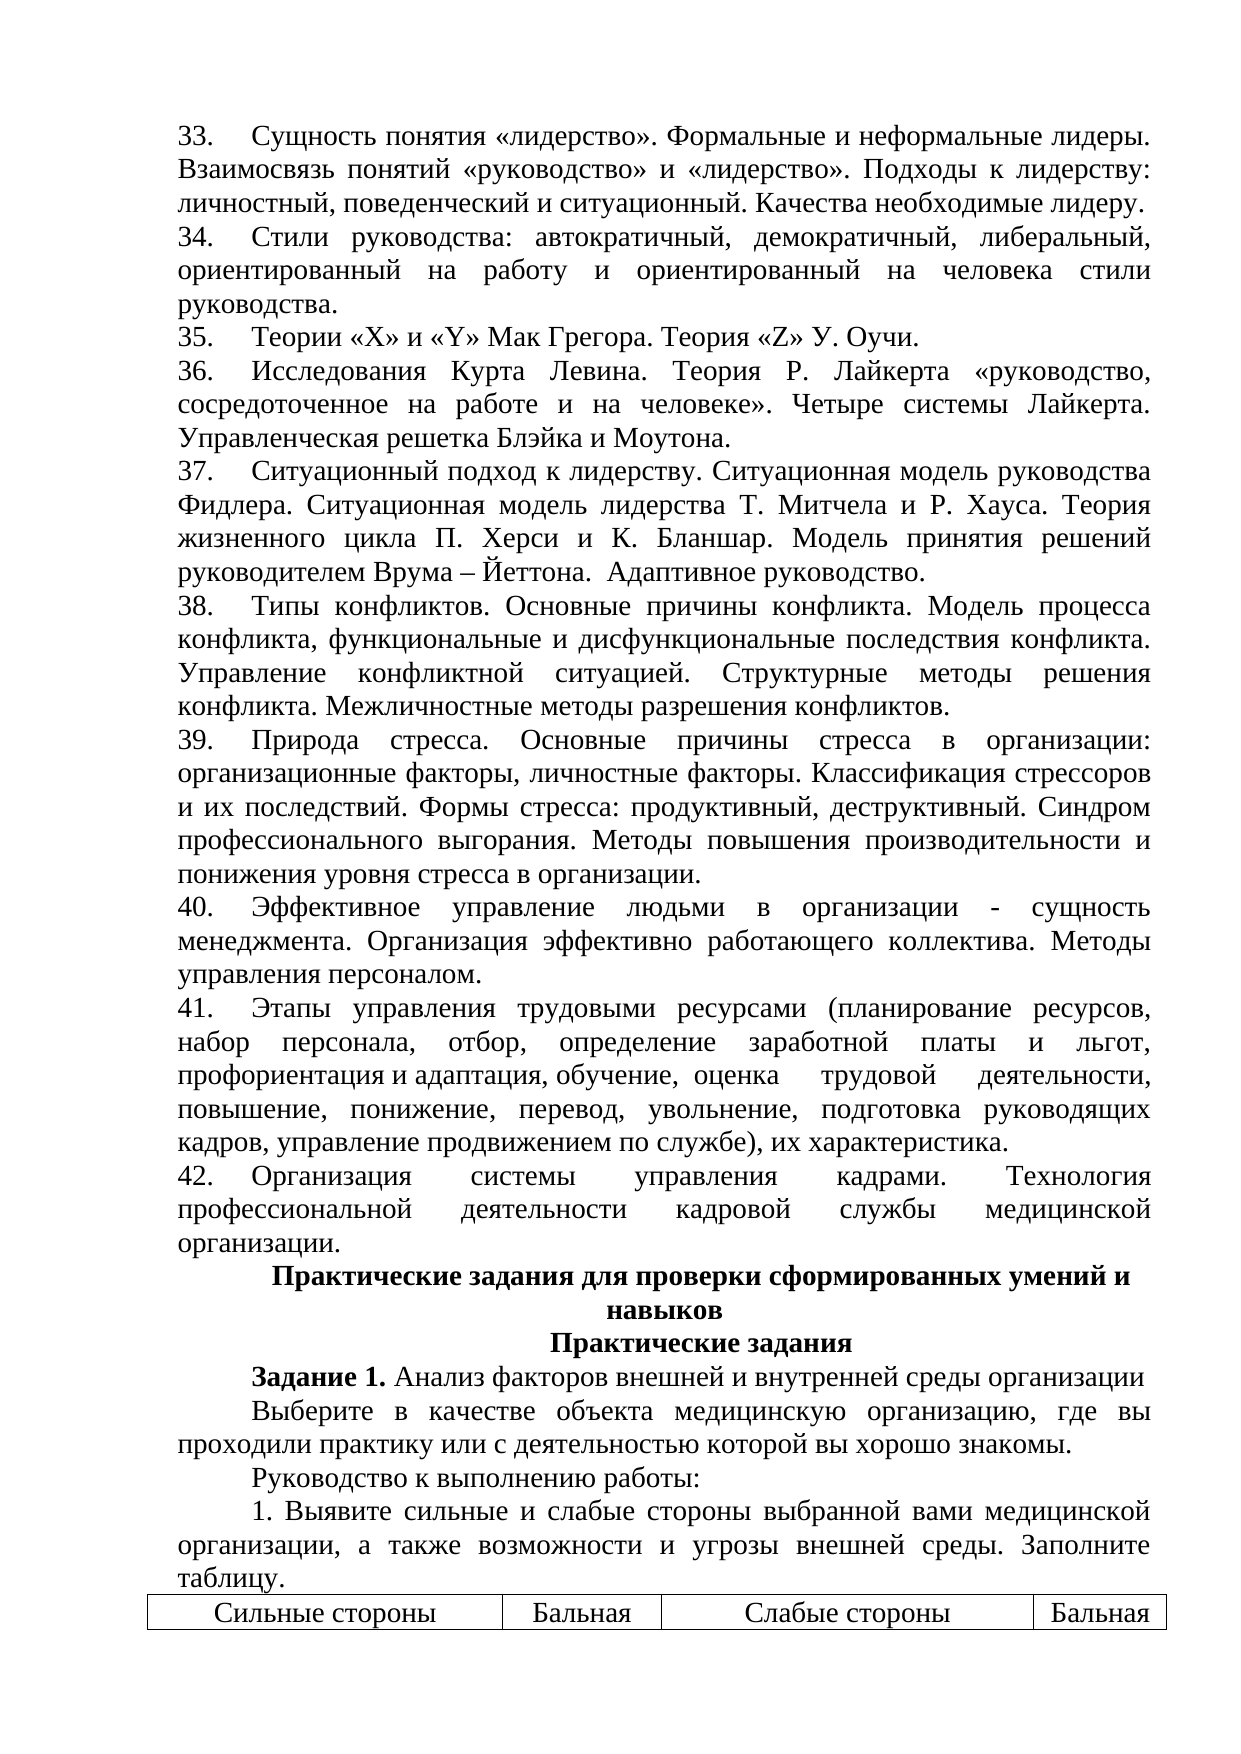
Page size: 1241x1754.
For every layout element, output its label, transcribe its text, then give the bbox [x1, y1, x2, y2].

list Природа стресса. Основные причины стресса в организации: организационные факторы, личностные факторы. Классификация стрессоров и их последствий. Формы стресса: продуктивный, деструктивный. Синдром профессионального выгорания. Методы повышения производительности и понижения уровня стресса в организации. [177, 722, 1152, 889]
text 1. Выявите сильные и слабые стороны выбранной вами медицинской организации, а также возможности и угрозы внешней среды. Заполните таблицу. [177, 1493, 1152, 1594]
list Этапы управления трудовыми ресурсами (планирование ресурсов, набор персонала, отбор, определение заработной платы и льгот, профориентация и адаптация, обучение, оценка трудовой деятельности, повышение, понижение, перевод, увольнение, подготовка руководящих кадров, управление продвижением по службе), их характеристика. [177, 990, 1152, 1158]
list Сущность понятия «лидерство». Формальные и неформальные лидеры. Взаимосвязь понятий «руководство» и «лидерство». Подходы к лидерству: личностный, поведенческий и ситуационный. Качества необходимые лидеру. [177, 118, 1152, 219]
list Типы конфликтов. Основные причины конфликта. Модель процесса конфликта, функциональные и дисфункциональные последствия конфликта. Управление конфликтной ситуацией. Структурные методы решения конфликта. Межличностные методы разрешения конфликтов. [177, 588, 1152, 722]
list Стили руководства: автократичный, демократичный, либеральный, ориентированный на работу и ориентированный на человека стили руководства. [177, 219, 1152, 319]
table_header Бальная оценка [1034, 1595, 1166, 1628]
list Теории «X» и «Y» Мак Грегора. Теория «Z» У. Оучи. [177, 319, 1152, 353]
text Руководство к выполнению работы: [177, 1460, 1152, 1493]
table_header Слабые стороны [662, 1595, 1033, 1628]
list Организация системы управления кадрами. Технология профессиональной деятельности кадровой службы медицинской организации. [177, 1158, 1152, 1258]
list Исследования Курта Левина. Теория Р. Лайкерта «руководство, сосредоточенное на работе и на человеке». Четыре системы Лайкерта. Управленческая решетка Блэйка и Моутона. [177, 353, 1152, 453]
list Практические задания [177, 1326, 1152, 1359]
text Выберите в качестве объекта медицинскую организацию, где вы проходили практику или с деятельностью которой вы хорошо знакомы. [177, 1393, 1152, 1460]
list Практические задания для проверки сформированных умений и навыков [177, 1258, 1152, 1326]
list Ситуационный подход к лидерству. Ситуационная модель руководства Фидлера. Ситуационная модель лидерства Т. Митчела и Р. Хауса. Теория жизненного цикла П. Херси и К. Бланшар. Модель принятия решений руководителем Врума – Йеттона. Адаптивное руководство. [177, 453, 1152, 588]
list Эффективное управление людьми в организации - сущность менеджмента. Организация эффективно работающего коллектива. Методы управления персоналом. [177, 889, 1152, 990]
table_header Сильные стороны [148, 1595, 502, 1628]
text Задание 1. Анализ факторов внешней и внутренней среды организации [177, 1359, 1152, 1393]
table_header Бальная оценка [503, 1595, 661, 1628]
